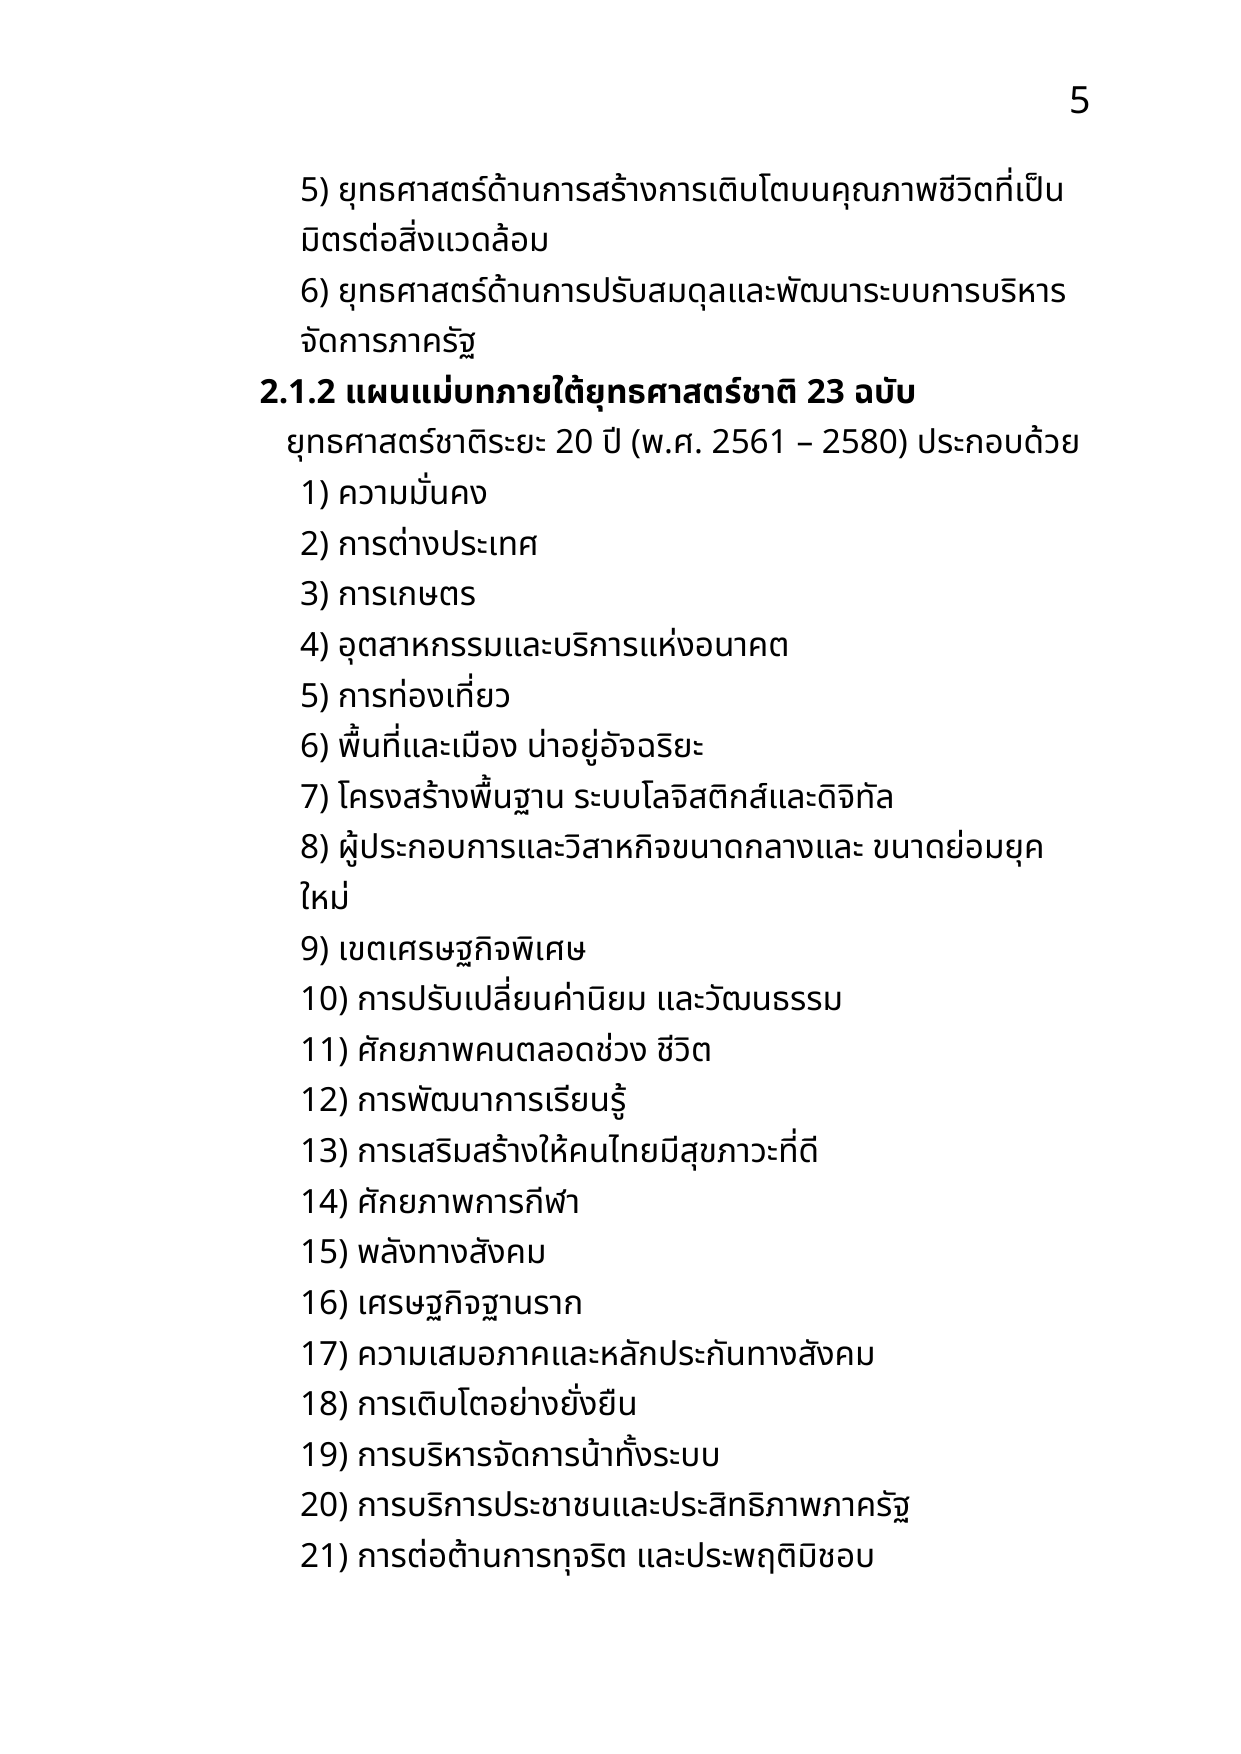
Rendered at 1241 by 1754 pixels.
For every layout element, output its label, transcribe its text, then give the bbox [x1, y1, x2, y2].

text 18) การเติบโตอย่างยั่งยืน [300, 1380, 1090, 1431]
text 9) เขตเศรษฐกิจพิเศษ [300, 924, 1090, 975]
text 6) พื้นที่และเมือง น่าอยู่อัจฉริยะ [300, 722, 1090, 773]
text 21) การต่อต้านการทุจริต และประพฤติมิชอบ [300, 1532, 1090, 1582]
text 19) การบริหารจัดการน้าทั้งระบบ [300, 1431, 1090, 1481]
text 2.1.2 แผนแม่บทภายใต้ยุทธศาสตร์ชาติ 23 ฉบับ [150, 368, 1090, 418]
text 16) เศรษฐกิจฐานราก [300, 1279, 1090, 1329]
text 11) ศักยภาพคนตลอดช่วง ชีวิต [225, 1026, 1090, 1076]
text 6) ยุทธศาสตร์ด้านการปรับสมดุลและพัฒนาระบบการบริหารจัดการภาครัฐ [300, 267, 1090, 368]
text 14) ศักยภาพการกีฬา [300, 1177, 1090, 1228]
text 13) การเสริมสร้างให้คนไทยมีสุขภาวะที่ดี [300, 1127, 1090, 1177]
text ยุทธศาสตร์ชาติระยะ 20 ปี (พ.ศ. 2561 – 2580) ประกอบด้วย [150, 418, 1090, 469]
text 15) พลังทางสังคม [300, 1228, 1090, 1279]
text 12) การพัฒนาการเรียนรู้ [300, 1076, 1090, 1127]
text 17) ความเสมอภาคและหลักประกันทางสังคม [300, 1329, 1090, 1380]
text 5) การท่องเที่ยว [300, 671, 1090, 722]
text 1) ความมั่นคง [300, 469, 1090, 519]
text 3) การเกษตร [300, 570, 1090, 621]
text 7) โครงสร้างพื้นฐาน ระบบโลจิสติกส์และดิจิทัล [300, 773, 1090, 823]
text 10) การปรับเปลี่ยนค่านิยม และวัฒนธรรม [300, 975, 1090, 1026]
text 4) อุตสาหกรรมและบริการแห่งอนาคต [300, 621, 1090, 671]
text 5) ยุทธศาสตร์ด้านการสร้างการเติบโตบนคุณภาพชีวิตที่เป็นมิตรต่อสิ่งแวดล้อม [300, 166, 1090, 267]
text 8) ผู้ประกอบการและวิสาหกิจขนาดกลางและ ขนาดย่อมยุคใหม่ [300, 823, 1090, 924]
text 20) การบริการประชาชนและประสิทธิภาพภาครัฐ [300, 1481, 1090, 1532]
text 2) การต่างประเทศ [300, 519, 1090, 570]
